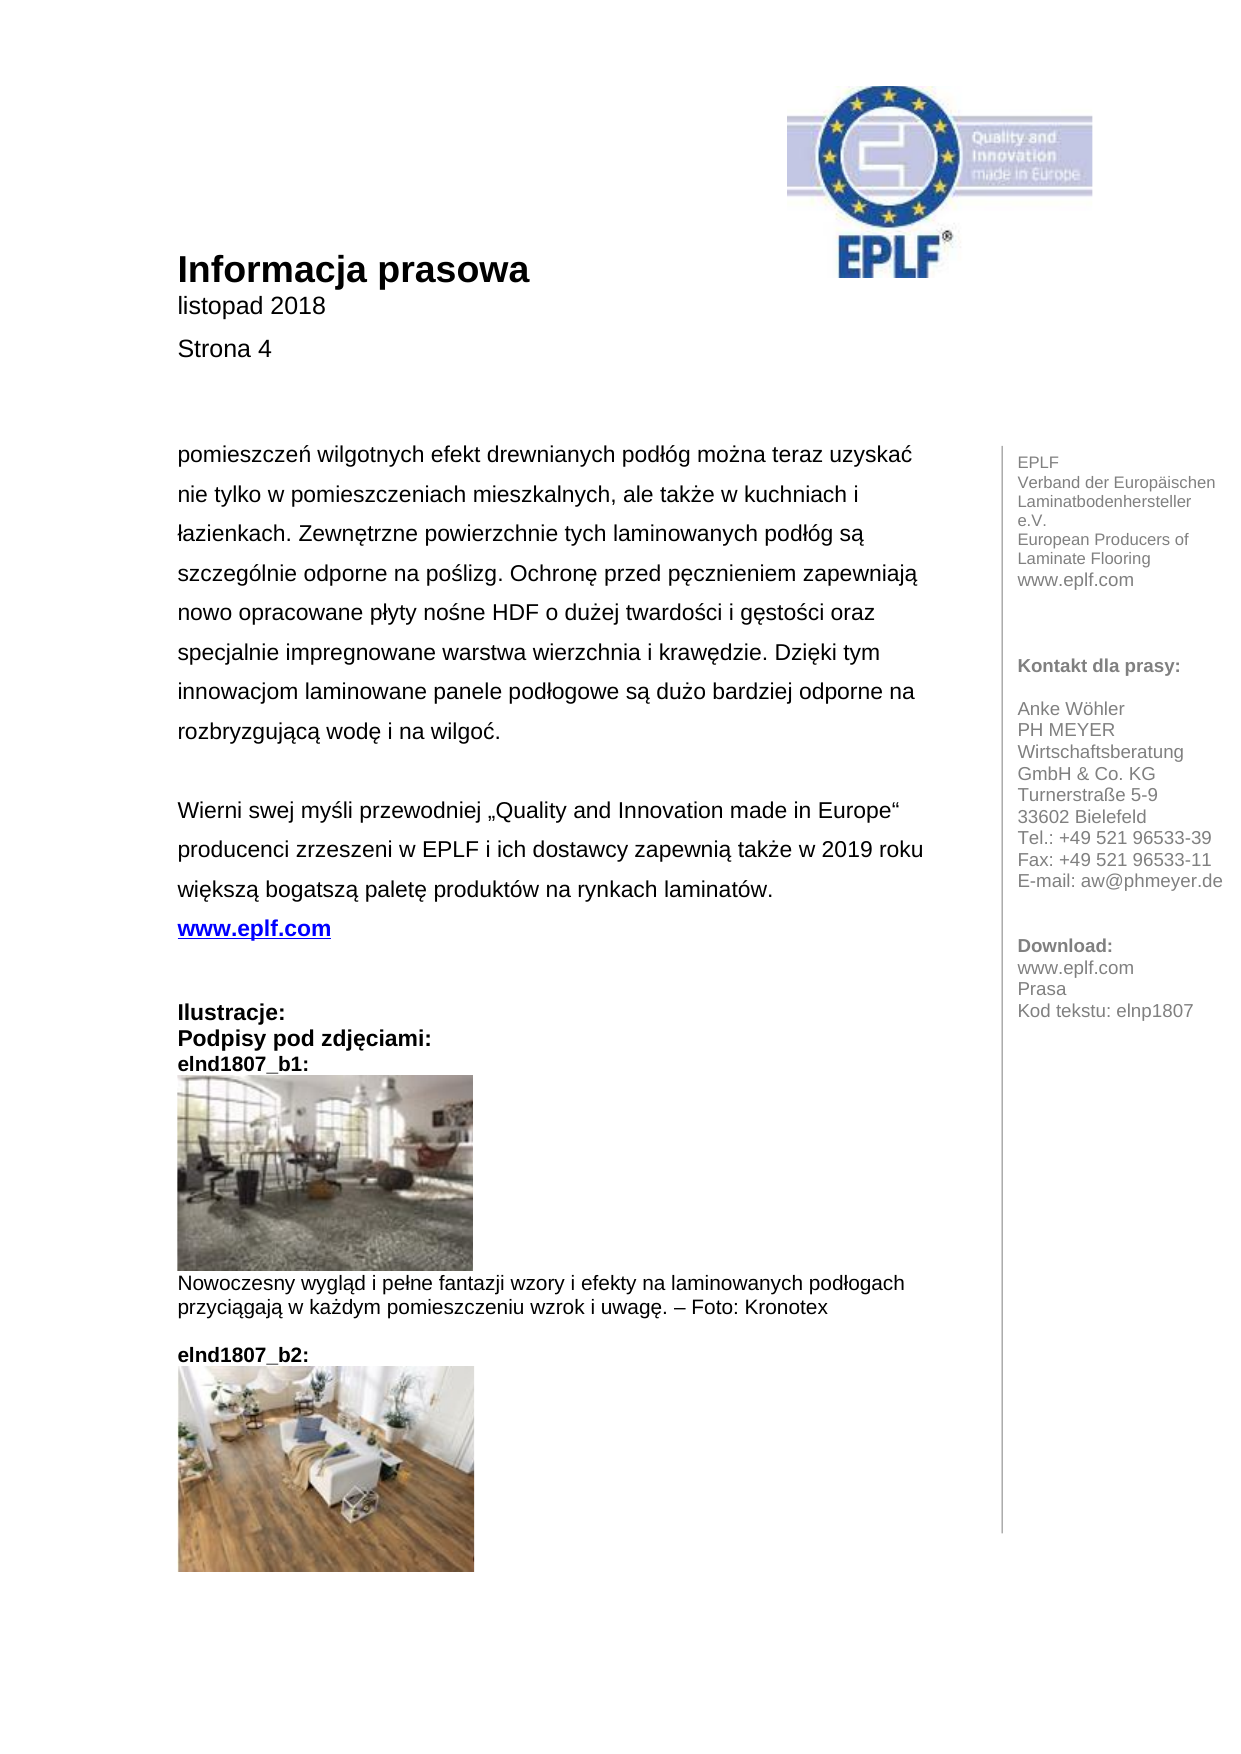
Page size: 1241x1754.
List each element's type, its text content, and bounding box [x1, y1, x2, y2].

text Ilustracje: [177, 999, 974, 1025]
picture [177, 1075, 473, 1271]
text elnd1807_b2: [177, 1343, 974, 1367]
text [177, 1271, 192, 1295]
text Nowoczesny wygląd i pełne fantazji wzory i efekty na laminowanych podłogach przyciągają w każdym pomieszczeniu wzrok i uwagę. – Foto: Kronotex [674, 1271, 974, 1319]
text www.eplf.com [177, 915, 930, 985]
picture [177, 1366, 475, 1572]
text Wierni swej myśli przewodniej „Quality and Innovation made in Europe“ producenci zrzeszeni w EPLF i ich dostawcy zapewnią także w 2019 roku większą bogatszą paletę produktów na rynkach laminatów. [177, 797, 930, 902]
picture [787, 86, 1093, 278]
text Podpisy pod zdjęciami: elnd1807_b1: [177, 1025, 974, 1076]
